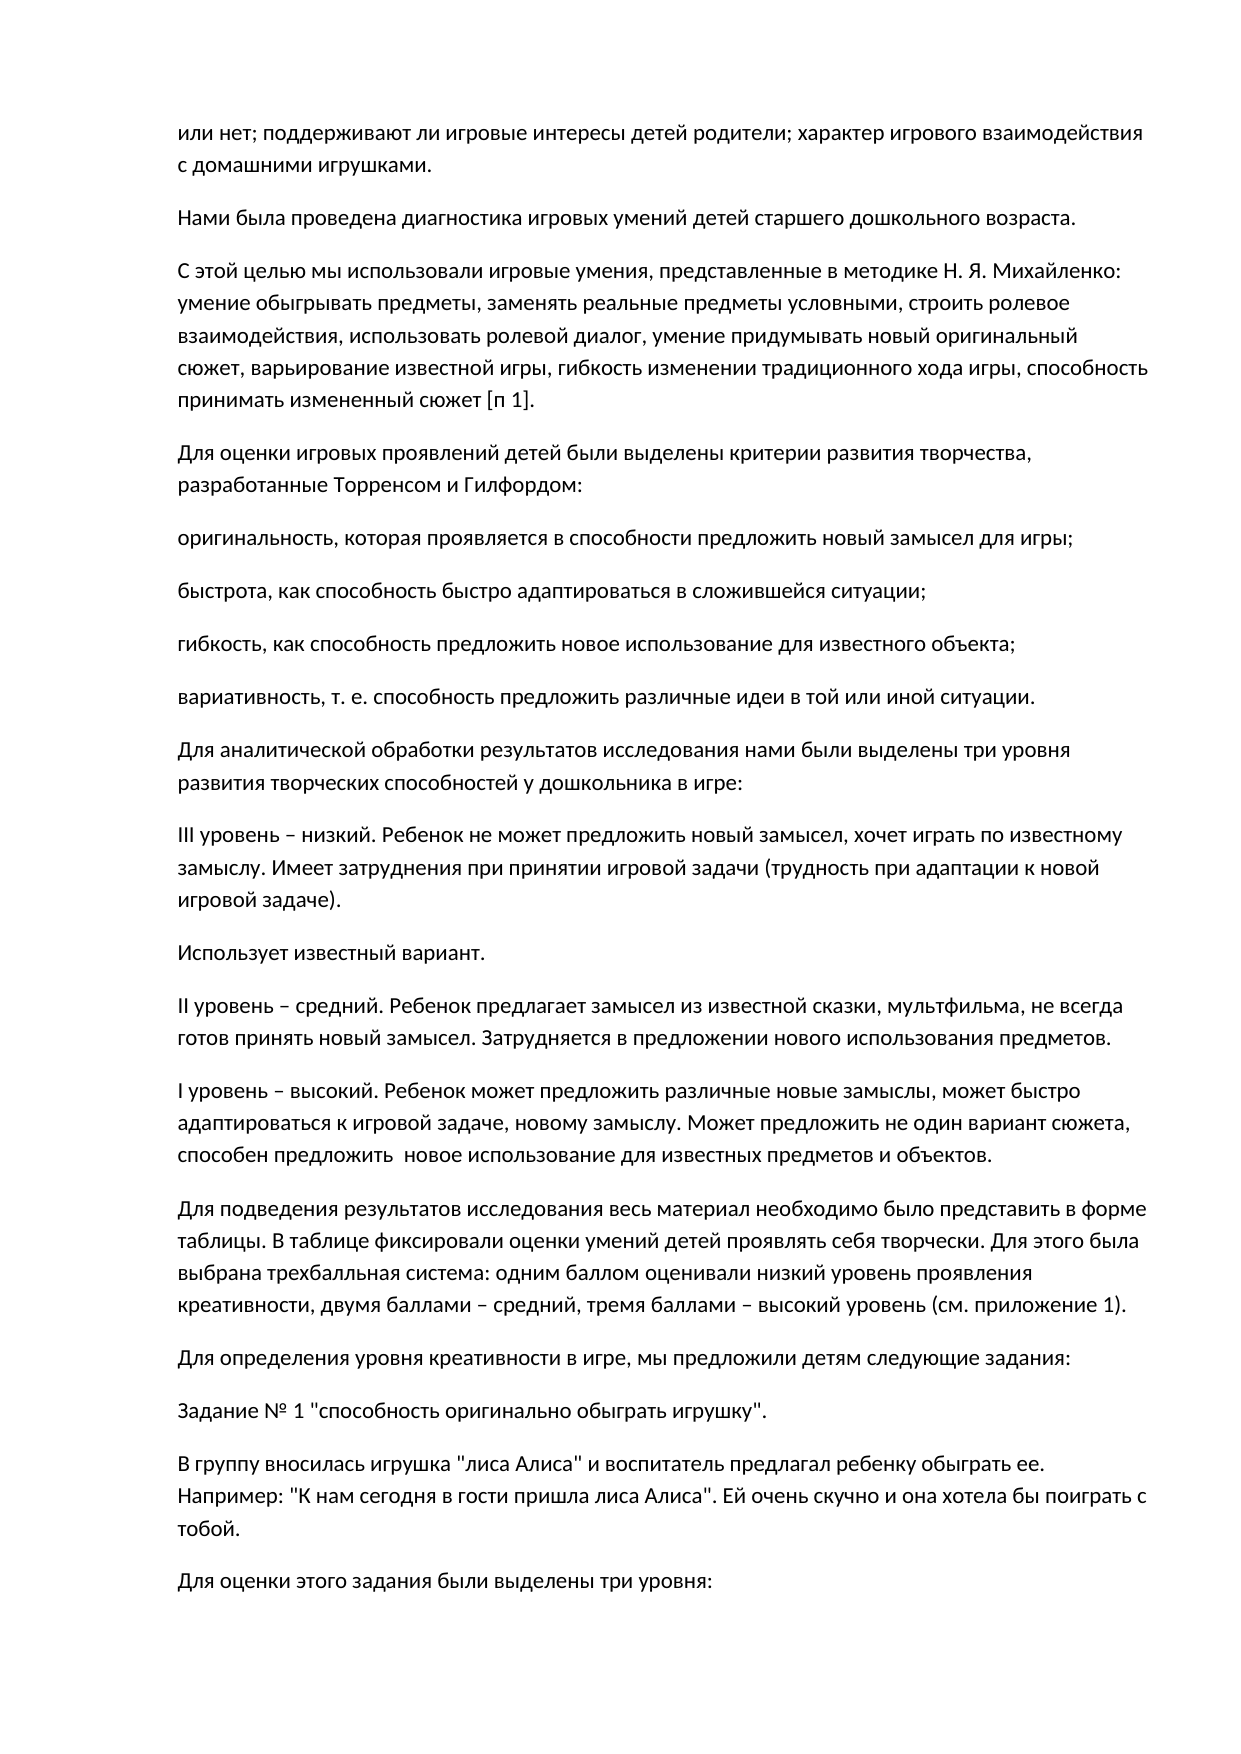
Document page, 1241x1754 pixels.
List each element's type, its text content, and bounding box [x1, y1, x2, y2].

text С этой целью мы использовали игровые умения, представленные в методике Н. Я. Михайленко: умение обыгрывать предметы, заменять реальные предметы условными, строить ролевое взаимодействия, использовать ролевой диалог, умение придумывать новый оригинальный сюжет, варьирование известной игры, гибкость изменении традиционного хода игры, способность принимать измененный сюжет [п 1]. [177, 256, 1152, 413]
text III уровень – низкий. Ребенок не может предложить новый замысел, хочет играть по известному замыслу. Имеет затруднения при принятии игровой задачи (трудность при адаптации к новой игровой задаче). [177, 821, 1152, 913]
text гибкость, как способность предложить новое использование для известного объекта; [177, 629, 1152, 657]
text Задание № 1 "способность оригинально обыграть игрушку". [177, 1396, 1152, 1424]
text II уровень – средний. Ребенок предлагает замысел из известной сказки, мультфильма, не всегда готов принять новый замысел. Затрудняется в предложении нового использования предметов. [177, 991, 1152, 1051]
text Для определения уровня креативности в игре, мы предложили детям следующие задания: [177, 1343, 1152, 1371]
text Нами была проведена диагностика игровых умений детей старшего дошкольного возраста. [177, 203, 1152, 231]
text I уровень – высокий. Ребенок может предложить различные новые замыслы, может быстро адаптироваться к игровой задаче, новому замыслу. Может предложить не один вариант сюжета, способен предложить новое использование для известных предметов и объектов. [177, 1076, 1152, 1169]
text Для оценки этого задания были выделены три уровня: [177, 1567, 1152, 1595]
text Для аналитической обработки результатов исследования нами были выделены три уровня развития творческих способностей у дошкольника в игре: [177, 735, 1152, 796]
text Для оценки игровых проявлений детей были выделены критерии развития творчества, разработанные Торренсом и Гилфордом: [177, 438, 1152, 498]
text быстрота, как способность быстро адаптироваться в сложившейся ситуации; [177, 576, 1152, 604]
text Использует известный вариант. [177, 938, 1152, 966]
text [177, 118, 1152, 178]
text вариативность, т. е. способность предложить различные идеи в той или иной ситуации. [177, 682, 1152, 710]
text Для подведения результатов исследования весь материал необходимо было представить в форме таблицы. В таблице фиксировали оценки умений детей проявлять себя творчески. Для этого была выбрана трехбалльная система: одним баллом оценивали низкий уровень проявления креативности, двумя баллами – средний, тремя баллами – высокий уровень (см. приложение 1). [177, 1194, 1152, 1318]
text оригинальность, которая проявляется в способности предложить новый замысел для игры; [177, 523, 1152, 551]
text В группу вносилась игрушка "лиса Алиса" и воспитатель предлагал ребенку обыграть ее. Например: "К нам сегодня в гости пришла лиса Алиса". Ей очень скучно и она хотела бы поиграть с тобой. [177, 1449, 1152, 1542]
